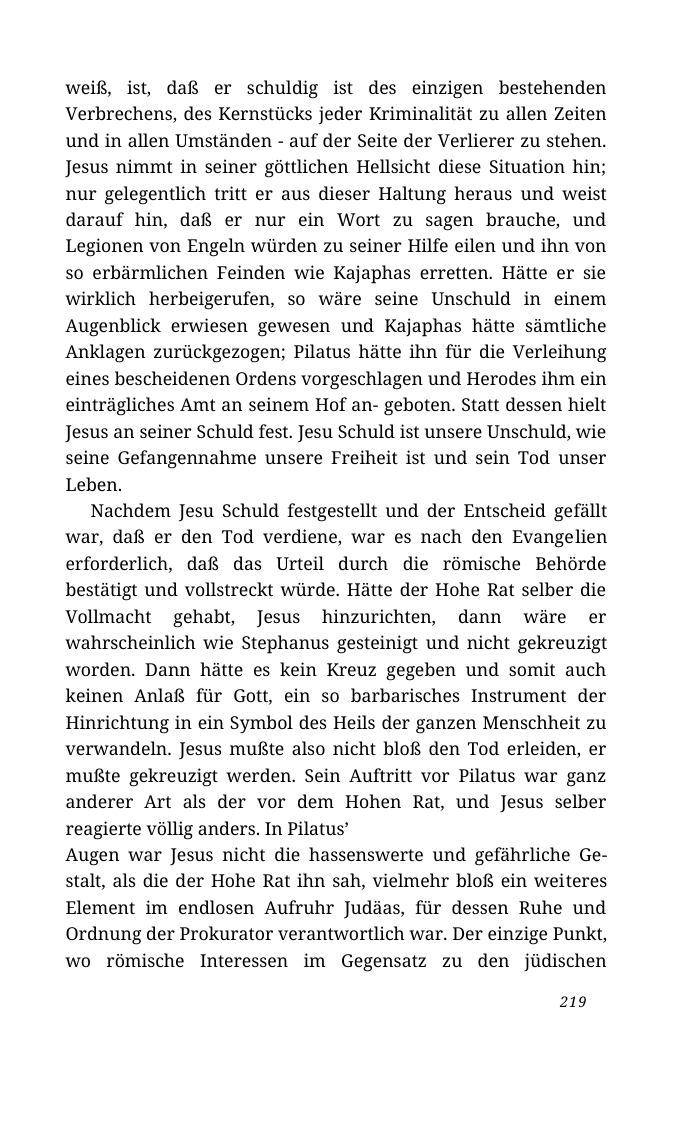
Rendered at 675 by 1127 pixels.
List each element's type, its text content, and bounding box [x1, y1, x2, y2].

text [65, 73, 607, 496]
text Nachdem Jesu Schuld festgestellt und der Entscheid gefällt war, daß er den Tod verdiene, war es nach den Evangelien erforderlich, daß das Urteil durch die römische Behörde bestätigt und vollstreckt würde. Hätte der Hohe Rat selber die Vollmacht gehabt, Jesus hinzurichten, dann wäre er wahrscheinlich wie Stephanus gesteinigt und nicht gekreuzigt worden. Dann hätte es kein Kreuz gegeben und somit auch keinen Anlaß für Gott, ein so barbarisches Instrument der Hinrichtung in ein Symbol des Heils der ganzen Menschheit zu verwandeln. Jesus mußte also nicht bloß den Tod erleiden, er mußte gekreuzigt werden. Sein Auftritt vor Pilatus war ganz anderer Art als der vor dem Hohen Rat, und Jesus selber reagierte völlig anders. In Pilatus’ [65, 496, 607, 840]
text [65, 840, 607, 972]
